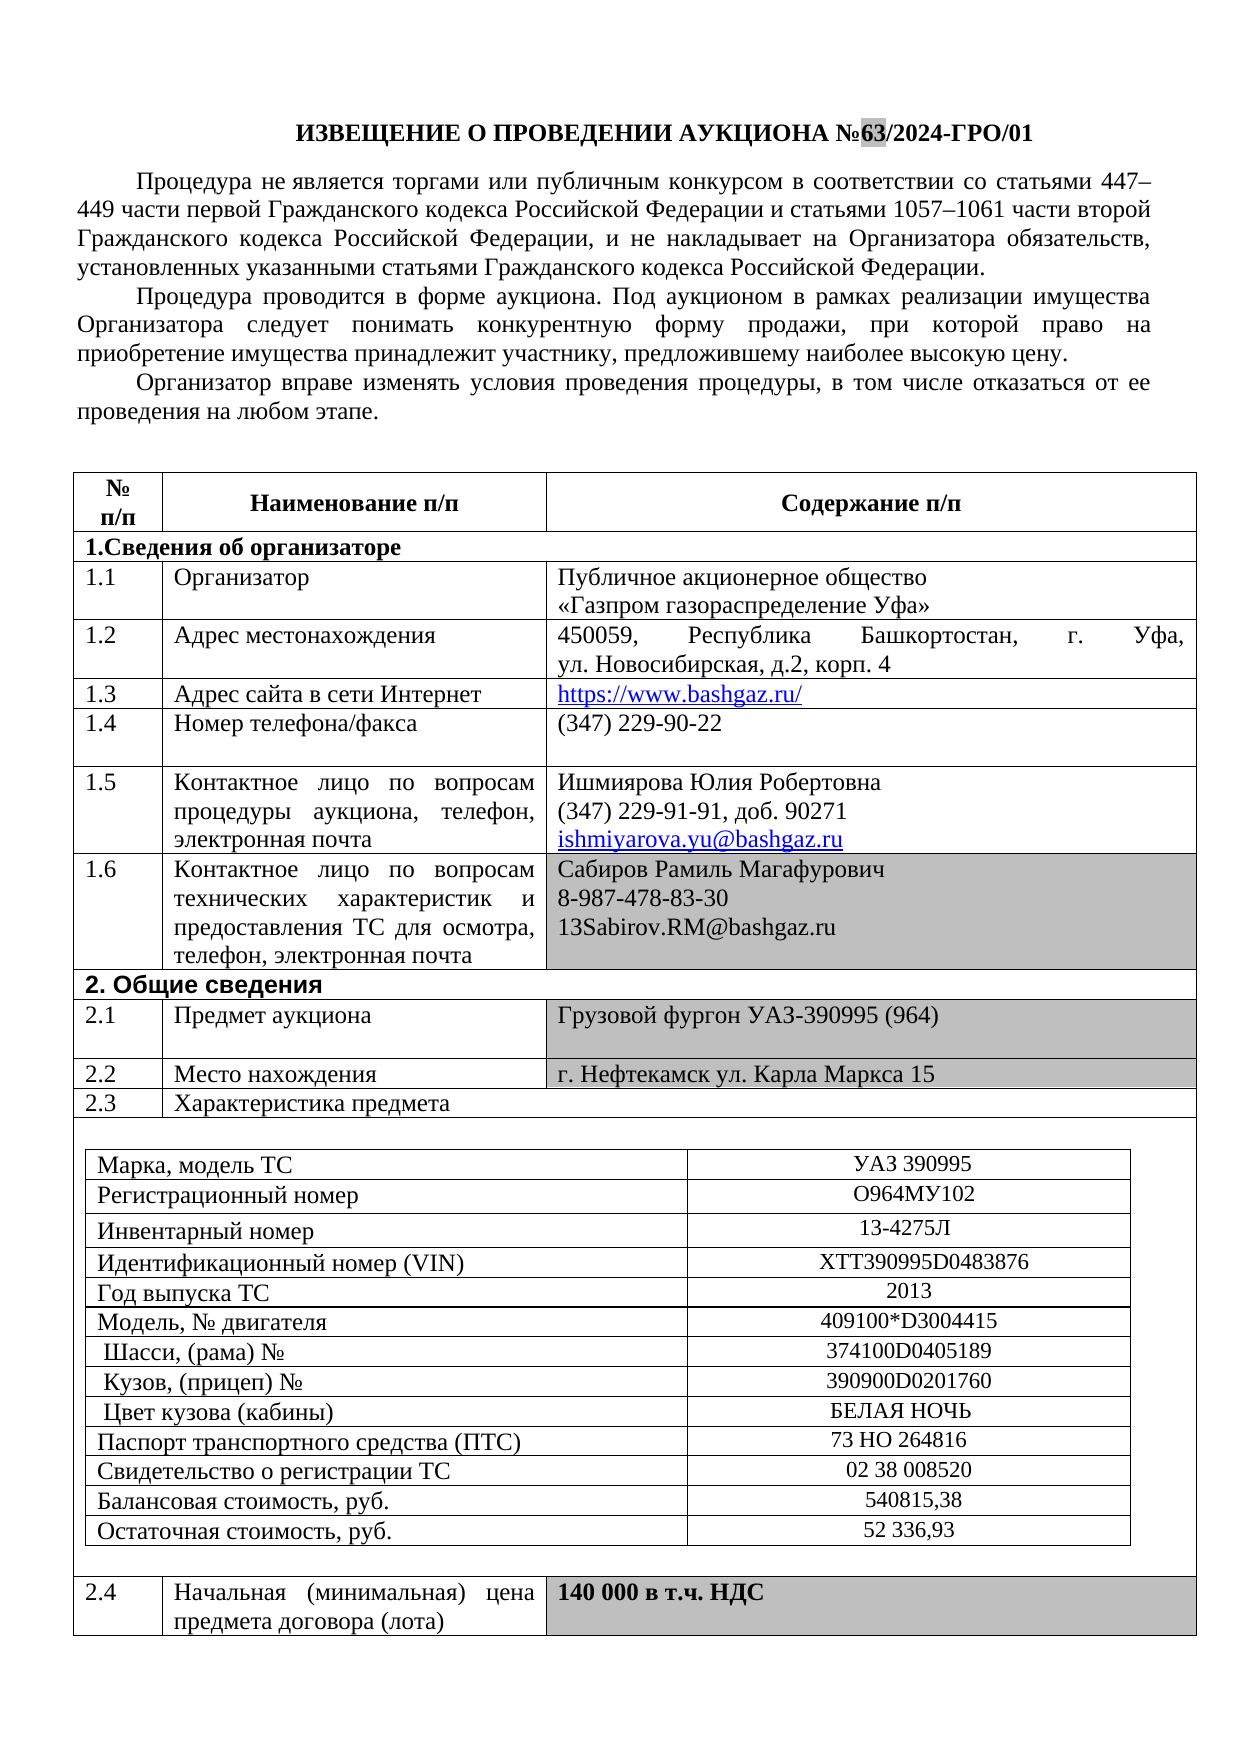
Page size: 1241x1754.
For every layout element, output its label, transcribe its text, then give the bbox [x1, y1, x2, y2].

table_cell 2.2 [74, 1059, 162, 1087]
text Процедура не является торгами или публичным конкурсом в соответствии со статьями 447–449 части первой Гражданского кодекса Российской Федерации и статьями 1057–1061 части второй Гражданского кодекса Российской Федерации, и не накладывает на Организатора обязательств, установленных указанными статьями Гражданского кодекса Российской Федерации. [77, 166, 1152, 281]
text ИЗВЕЩЕНИЕ О ПРОВЕДЕНИИ АУКЦИОНА №63/2024-ГРО/01 [886, 118, 1152, 147]
table_cell 1.Сведения об организаторе [74, 532, 1196, 561]
table_cell Организатор [163, 562, 546, 619]
table_cell г. Нефтекамск ул. Карла Маркса 15 [547, 1059, 1196, 1087]
table_cell 1.3 [74, 679, 162, 707]
table_cell Предмет аукциона [163, 1000, 546, 1058]
table_cell Адрес сайта в сети Интернет [163, 679, 546, 707]
table_cell 450059, Республика Башкортостан, г. Уфа, ул. Новосибирская, д.2, корп. 4 [547, 620, 1196, 678]
text Организатор вправе изменять условия проведения процедуры, в том числе отказаться от ее проведения на любом этапе. [77, 367, 1152, 424]
table_header Наименование п/п [163, 473, 546, 531]
table_cell Контактное лицо по вопросам технических характеристик и предоставления ТС для осмотра, телефон, электронная почта [163, 854, 546, 969]
text ИЗВЕЩЕНИЕ О ПРОВЕДЕНИИ АУКЦИОНА №63/2024-ГРО/01 [177, 118, 861, 147]
table_cell 2.4 [74, 1577, 162, 1635]
table_cell 1.4 [74, 709, 162, 766]
table_cell 1.1 [74, 562, 162, 619]
table_header Содержание п/п [547, 473, 1196, 531]
table_cell Публичное акционерное общество «Газпром газораспределение Уфа» [547, 562, 1196, 619]
table_cell Номер телефона/факса [163, 709, 546, 766]
table_cell Грузовой фургон УАЗ-390995 (964) [547, 1000, 1196, 1058]
table_header № п/п [74, 473, 162, 531]
table_cell https://www.bashgaz.ru/ [547, 679, 1196, 707]
table_cell Ишмиярова Юлия Робертовна (347) 229-91-91, доб. 90271 ishmiyarova.yu@bashgaz.ru [547, 767, 1196, 853]
table_cell 1.2 [74, 620, 162, 678]
table_cell 2. Общие сведения [74, 970, 1196, 999]
table_cell Адрес местонахождения [163, 620, 546, 678]
table_cell 1.6 [74, 854, 162, 969]
table_cell 2.3 [74, 1089, 162, 1117]
table_cell Контактное лицо по вопросам процедуры аукциона, телефон, электронная почта [163, 767, 546, 853]
table_cell 1.5 [74, 767, 162, 853]
table_cell Начальная (минимальная) цена предмета договора (лота) [163, 1577, 546, 1635]
table_cell 140 000 в т.ч. НДС [547, 1577, 1196, 1635]
table_cell (347) 229-90-22 [547, 709, 1196, 766]
table_cell 2.1 [74, 1000, 162, 1058]
table_cell Место нахождения [163, 1059, 546, 1087]
table_cell Сабиров Рамиль Магафурович 8-987-478-83-30 13Sabirov.RM@bashgaz.ru [547, 854, 1196, 969]
table_cell Характеристика предмета [163, 1089, 1196, 1117]
table_cell [74, 1118, 1196, 1576]
text Процедура проводится в форме аукциона. Под аукционом в рамках реализации имущества Организатора следует понимать конкурентную форму продажи, при которой право на приобретение имущества принадлежит участнику, предложившему наиболее высокую цену. [77, 281, 1152, 367]
